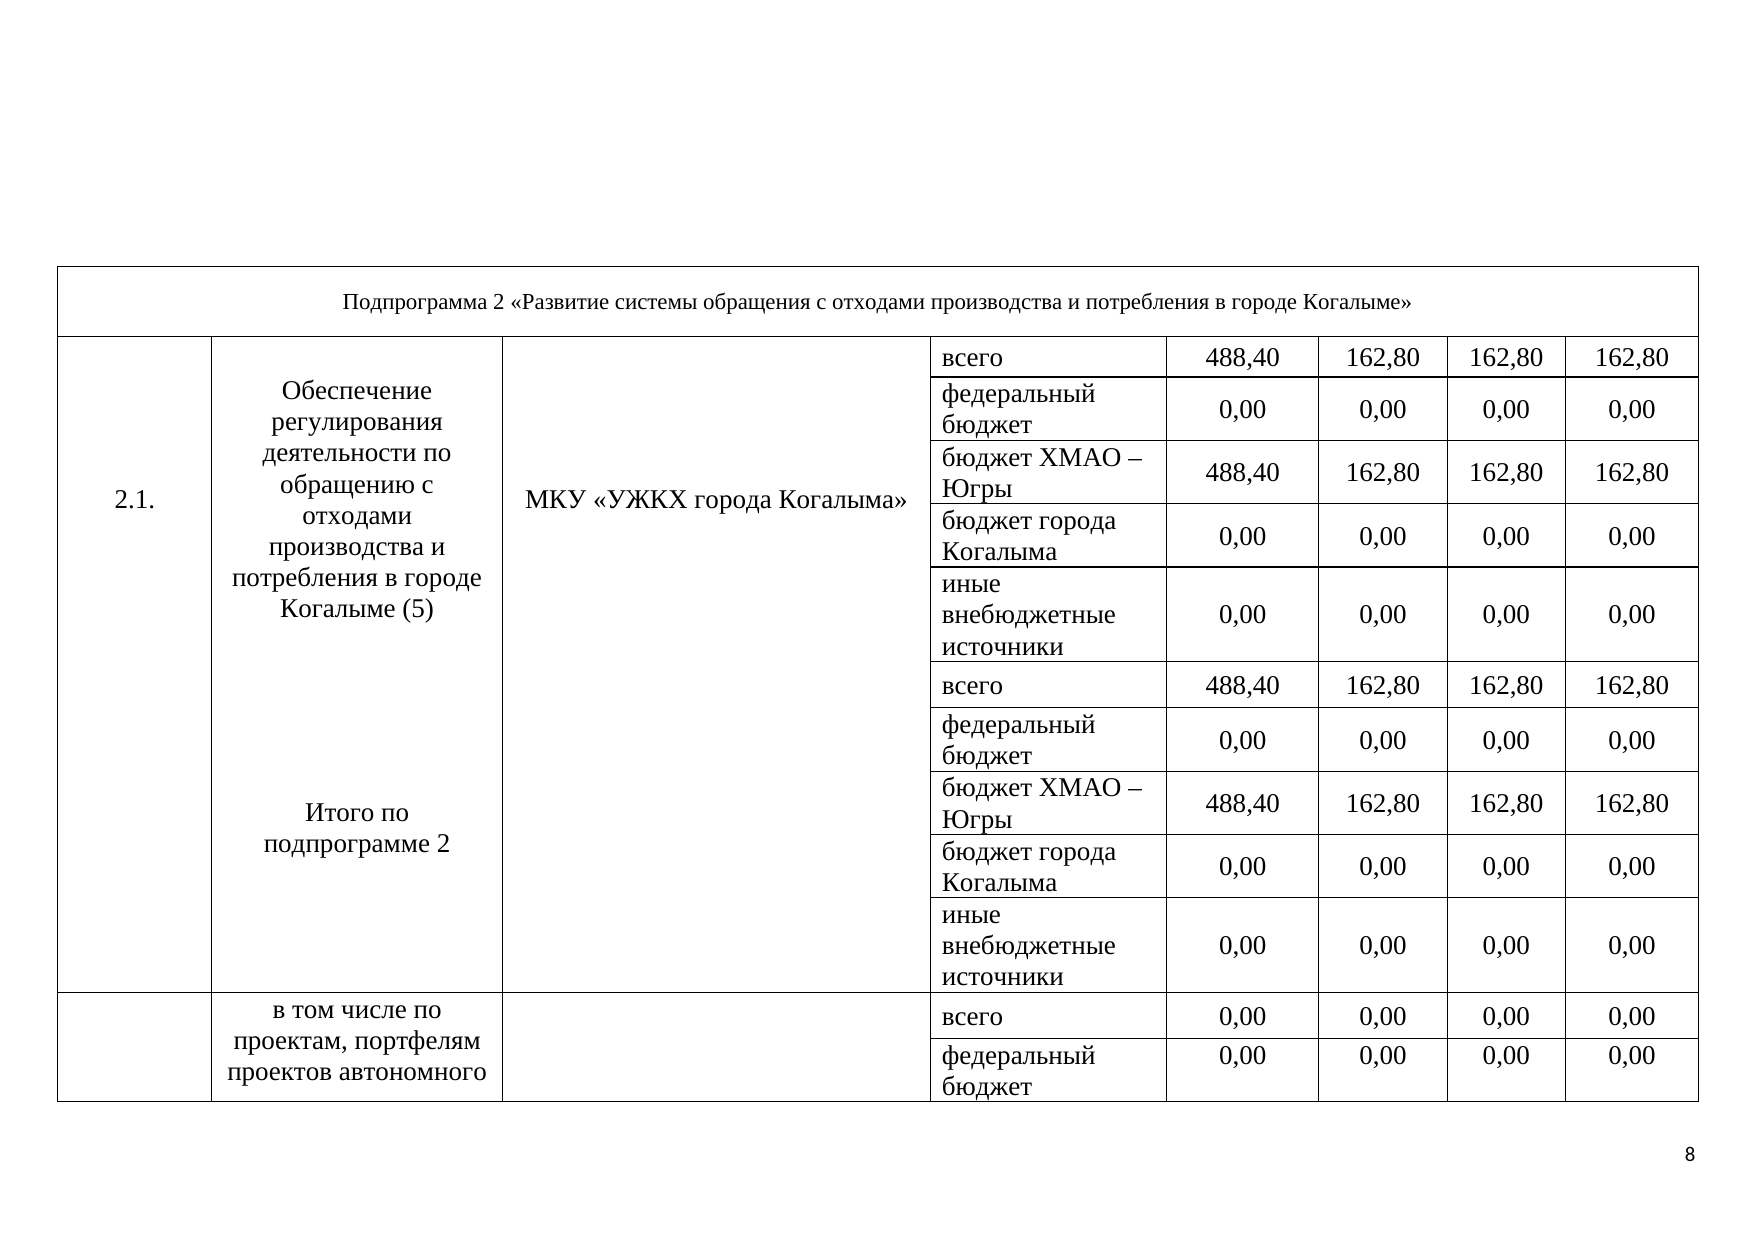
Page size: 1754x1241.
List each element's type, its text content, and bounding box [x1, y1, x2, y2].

table_cell [58, 993, 211, 1101]
table_cell 0,00 [1319, 708, 1447, 771]
table_cell 0,00 [1566, 1039, 1698, 1101]
table_cell 0,00 [1448, 504, 1565, 566]
table_cell федеральный бюджет [931, 1039, 1166, 1101]
table_cell 0,00 [1566, 504, 1698, 566]
table_cell 162,80 [1566, 441, 1698, 503]
table_cell 0,00 [1167, 568, 1318, 661]
table_cell 0,00 [1319, 378, 1447, 440]
table_cell 2.1. [58, 337, 211, 661]
table_cell 162,80 [1448, 441, 1565, 503]
table_cell 0,00 [1167, 898, 1318, 992]
table_cell всего [931, 993, 1166, 1038]
table_cell 162,80 [1566, 772, 1698, 834]
table_cell Итого по подпрограмме 2 [212, 661, 502, 992]
table_cell 0,00 [1448, 1039, 1565, 1101]
table_cell 0,00 [1319, 1039, 1447, 1101]
table_cell 162,80 [1319, 662, 1447, 707]
table_cell 162,80 [1319, 337, 1447, 376]
table_cell Подпрограмма 2 «Развитие системы обращения с отходами производства и потребления в городе Когалыме» [58, 267, 1698, 336]
table_cell [503, 993, 930, 1101]
table_cell 0,00 [1167, 378, 1318, 440]
table_cell МКУ «УЖКХ города Когалыма» [503, 337, 930, 661]
table_cell бюджет города Когалыма [931, 504, 1166, 566]
table_cell 162,80 [1448, 772, 1565, 834]
table_cell 0,00 [1566, 568, 1698, 661]
table_cell федеральный бюджет [931, 708, 1166, 771]
table_cell 0,00 [1566, 835, 1698, 897]
table_cell 0,00 [1319, 568, 1447, 661]
table_cell 488,40 [1167, 772, 1318, 834]
table_cell 0,00 [1167, 835, 1318, 897]
table_cell иные внебюджетные источники [931, 568, 1166, 661]
table_cell 0,00 [1448, 378, 1565, 440]
table_cell 0,00 [1448, 708, 1565, 771]
table_cell 162,80 [1566, 662, 1698, 707]
table_cell 0,00 [1167, 993, 1318, 1038]
table_cell 0,00 [1167, 708, 1318, 771]
table_cell 162,80 [1319, 441, 1447, 503]
table_cell бюджет ХМАО – Югры [931, 441, 1166, 503]
table_cell 0,00 [1566, 993, 1698, 1038]
table_cell 488,40 [1167, 337, 1318, 376]
table_cell [58, 661, 211, 992]
table_cell бюджет ХМАО – Югры [931, 772, 1166, 834]
table_cell 0,00 [1566, 378, 1698, 440]
table_cell 0,00 [1319, 993, 1447, 1038]
table_cell [503, 661, 930, 992]
table_cell 0,00 [1448, 993, 1565, 1038]
table_cell иные внебюджетные источники [931, 898, 1166, 992]
table_cell 162,80 [1448, 337, 1565, 376]
table_cell 488,40 [1167, 441, 1318, 503]
table_cell всего [931, 662, 1166, 707]
table_cell 162,80 [1566, 337, 1698, 376]
table_cell 0,00 [1167, 504, 1318, 566]
table_cell 162,80 [1448, 662, 1565, 707]
table_cell федеральный бюджет [931, 378, 1166, 440]
table_cell 0,00 [1319, 504, 1447, 566]
table_cell 0,00 [1319, 835, 1447, 897]
table_cell 0,00 [1566, 708, 1698, 771]
table_cell 0,00 [1448, 835, 1565, 897]
table_cell в том числе по проектам, портфелям проектов автономного округа (в том числе направленные на реализацию национальных и федеральных проектов Российской Федерации) [212, 993, 502, 1101]
table_cell 162,80 [1319, 772, 1447, 834]
table_cell 0,00 [1448, 898, 1565, 992]
table_cell бюджет города Когалыма [931, 835, 1166, 897]
table_cell 0,00 [1448, 568, 1565, 661]
table_cell 0,00 [1319, 898, 1447, 992]
table_cell 488,40 [1167, 662, 1318, 707]
table_cell Обеспечение регулирования деятельности по обращению с отходами производства и потребления в городе Когалыме (5) [212, 337, 502, 661]
table_cell 0,00 [1167, 1039, 1318, 1101]
table_cell 0,00 [1566, 898, 1698, 992]
table_cell всего [931, 337, 1166, 376]
